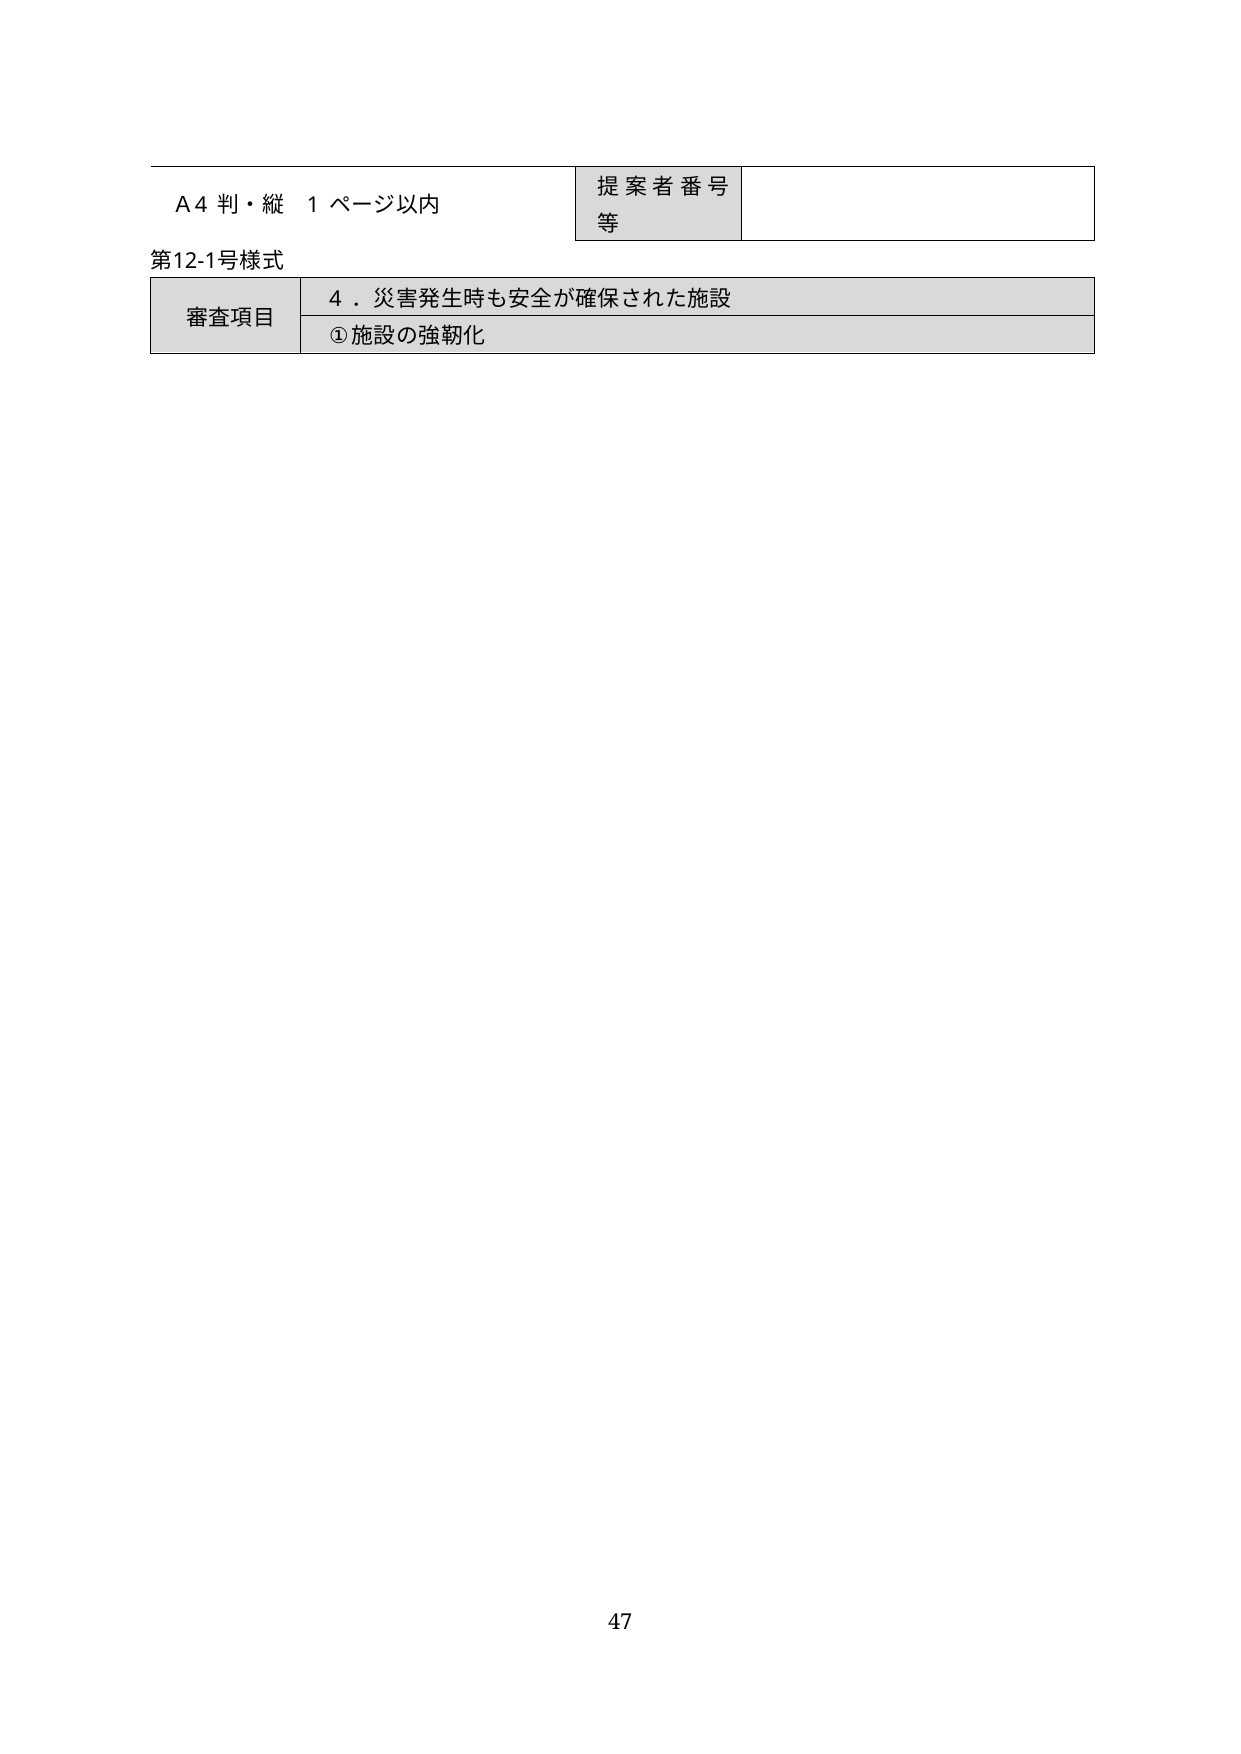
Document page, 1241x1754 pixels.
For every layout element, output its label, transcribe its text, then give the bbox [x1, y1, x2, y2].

text 第12-1号様式 [150, 241, 1090, 277]
table_cell 提案者番号等 [576, 167, 741, 240]
table_cell Ａ4判・縦 1ページ以内 [151, 167, 575, 240]
table_cell [742, 167, 1094, 240]
table_header 審査項目 [151, 278, 300, 352]
table_header 4．災害発生時も安全が確保された施設 [301, 278, 1094, 315]
table_cell ①施設の強靭化 [301, 316, 1094, 352]
